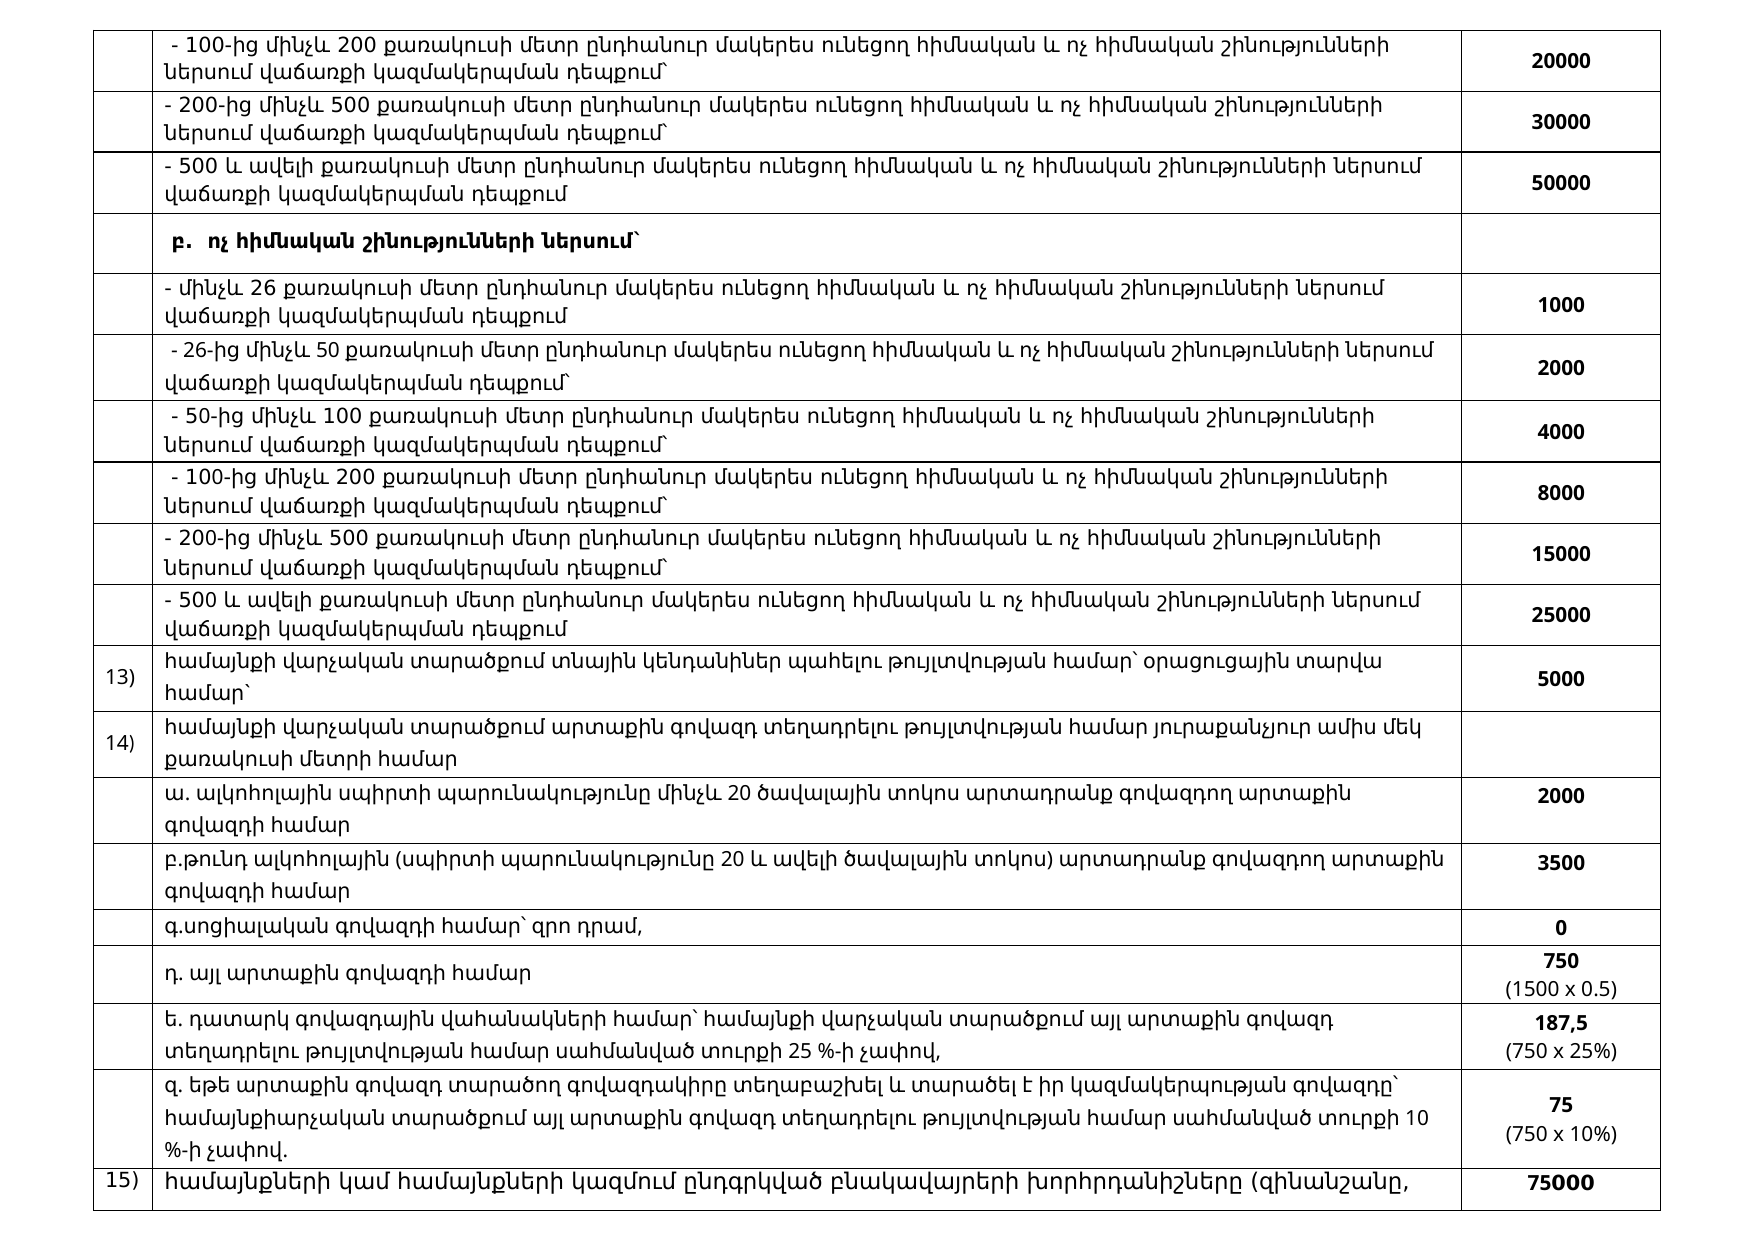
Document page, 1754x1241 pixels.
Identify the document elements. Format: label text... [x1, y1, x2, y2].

table_cell 14) [94, 712, 152, 777]
table_cell [94, 31, 152, 91]
table_cell 8000 [1462, 463, 1660, 522]
table_cell - 200-ից մինչև 500 քառակուսի մետր ընդհանուր մակերես ունեցող հիմնական և ոչ հիմնական շինությունների ներսում վաճառքի կազմակերպման դեպքում՝ [153, 524, 1461, 584]
table_cell [94, 1070, 152, 1167]
table_cell [94, 524, 152, 584]
table_cell [94, 335, 152, 400]
table_cell [94, 585, 152, 645]
table_cell [94, 463, 152, 522]
table_cell [94, 214, 152, 273]
table_cell ա. ալկոհոլային սպիրտի պարունակությունը մինչև 20 ծավալային տոկոս արտադրանք գովազդող արտաքին գովազդի համար [153, 778, 1461, 843]
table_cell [1462, 1169, 1660, 1209]
table_cell [94, 401, 152, 461]
table_cell 13) [94, 646, 152, 711]
table_cell [94, 946, 152, 1003]
table_cell [94, 1004, 152, 1069]
table_cell - 100-ից մինչև 200 քառակուսի մետր ընդհանուր մակերես ունեցող հիմնական և ոչ հիմնական շինությունների ներսում վաճառքի կազմակերպման դեպքում՝ [153, 463, 1461, 522]
table_cell համայնքի վարչական տարածքում արտաքին գովազդ տեղադրելու թույլտվության համար յուրաքանչյուր ամիս մեկ քառակուսի մետրի համար [153, 712, 1461, 777]
table_cell 75 (750 x 10%) [1462, 1070, 1660, 1167]
table_cell [94, 844, 152, 908]
table_cell - 50-ից մինչև 100 քառակուսի մետր ընդհանուր մակերես ունեցող հիմնական և ոչ հիմնական շինությունների ներսում վաճառքի կազմակերպման դեպքում՝ [153, 401, 1461, 461]
table_cell 2000 [1462, 335, 1660, 400]
table_cell - մինչև 26 քառակուսի մետր ընդհանուր մակերես ունեցող հիմնական և ոչ հիմնական շինությունների ներսում վաճառքի կազմակերպման դեպքում [153, 274, 1461, 334]
table_cell ե. դատարկ գովազդային վահանակների համար՝ համայնքի վարչական տարածքում այլ արտաքին գովազդ տեղադրելու թույլտվության համար սահմանված տուրքի 25 %-ի չափով, [153, 1004, 1461, 1069]
table_cell [94, 778, 152, 843]
table_cell 3500 [1462, 844, 1660, 908]
table_cell համայնքի վարչական տարածքում տնային կենդանիներ պահելու թույլտվության համար՝ օրացուցային տարվա համար` [153, 646, 1461, 711]
table_cell բ.թունդ ալկոհոլային (սպիրտի պարունակությունը 20 և ավելի ծավալային տոկոս) արտադրանք գովազդող արտաքին գովազդի համար [153, 844, 1461, 908]
table_cell [1462, 214, 1660, 273]
table_cell բ. ոչ հիմնական շինությունների ներսում` [153, 214, 1461, 273]
table_cell դ. այլ արտաքին գովազդի համար [153, 946, 1461, 1003]
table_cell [153, 1169, 1461, 1209]
table_cell գ.սոցիալական գովազդի համար՝ զրո դրամ, [153, 910, 1461, 945]
table_cell 50000 [1462, 153, 1660, 212]
table_cell 25000 [1462, 585, 1660, 645]
table_cell - 26-ից մինչև 50 քառակուսի մետր ընդհանուր մակերես ունեցող հիմնական և ոչ հիմնական շինությունների ներսում վաճառքի կազմակերպման դեպքում՝ [153, 335, 1461, 400]
table_cell 2000 [1462, 778, 1660, 843]
table_cell 30000 [1462, 92, 1660, 151]
table_cell զ. եթե արտաքին գովազդ տարածող գովազդակիրը տեղաբաշխել և տարածել է իր կազմակերպության գովազդը՝ համայնքիարչական տարածքում այլ արտաքին գովազդ տեղադրելու թույլտվության համար սահմանված տուրքի 10 %-ի չափով. [153, 1070, 1461, 1167]
table_cell - 500 և ավելի քառակուսի մետր ընդհանուր մակերես ունեցող հիմնական և ոչ հիմնական շինությունների ներսում վաճառքի կազմակերպման դեպքում [153, 585, 1461, 645]
table_cell [94, 910, 152, 945]
table_cell 20000 [1462, 31, 1660, 91]
table_cell - 500 և ավելի քառակուսի մետր ընդհանուր մակերես ունեցող հիմնական և ոչ հիմնական շինությունների ներսում վաճառքի կազմակերպման դեպքում [153, 153, 1461, 212]
table_cell - 200-ից մինչև 500 քառակուսի մետր ընդհանուր մակերես ունեցող հիմնական և ոչ հիմնական շինությունների ներսում վաճառքի կազմակերպման դեպքում՝ [153, 92, 1461, 151]
table_cell [94, 92, 152, 151]
table_cell 187,5 (750 x 25%) [1462, 1004, 1660, 1069]
table_cell 15000 [1462, 524, 1660, 584]
table_cell [94, 274, 152, 334]
table_cell 0 [1462, 910, 1660, 945]
table_cell 1000 [1462, 274, 1660, 334]
table_cell 15) [94, 1169, 152, 1209]
table_cell 4000 [1462, 401, 1660, 461]
table_cell [94, 153, 152, 212]
table_cell - 100-ից մինչև 200 քառակուսի մետր ընդհանուր մակերես ունեցող հիմնական և ոչ հիմնական շինությունների ներսում վաճառքի կազմակերպման դեպքում՝ [153, 31, 1461, 91]
table_cell 5000 [1462, 646, 1660, 711]
table_cell 750 (1500 x 0.5) [1462, 946, 1660, 1003]
table_cell [1462, 712, 1660, 777]
